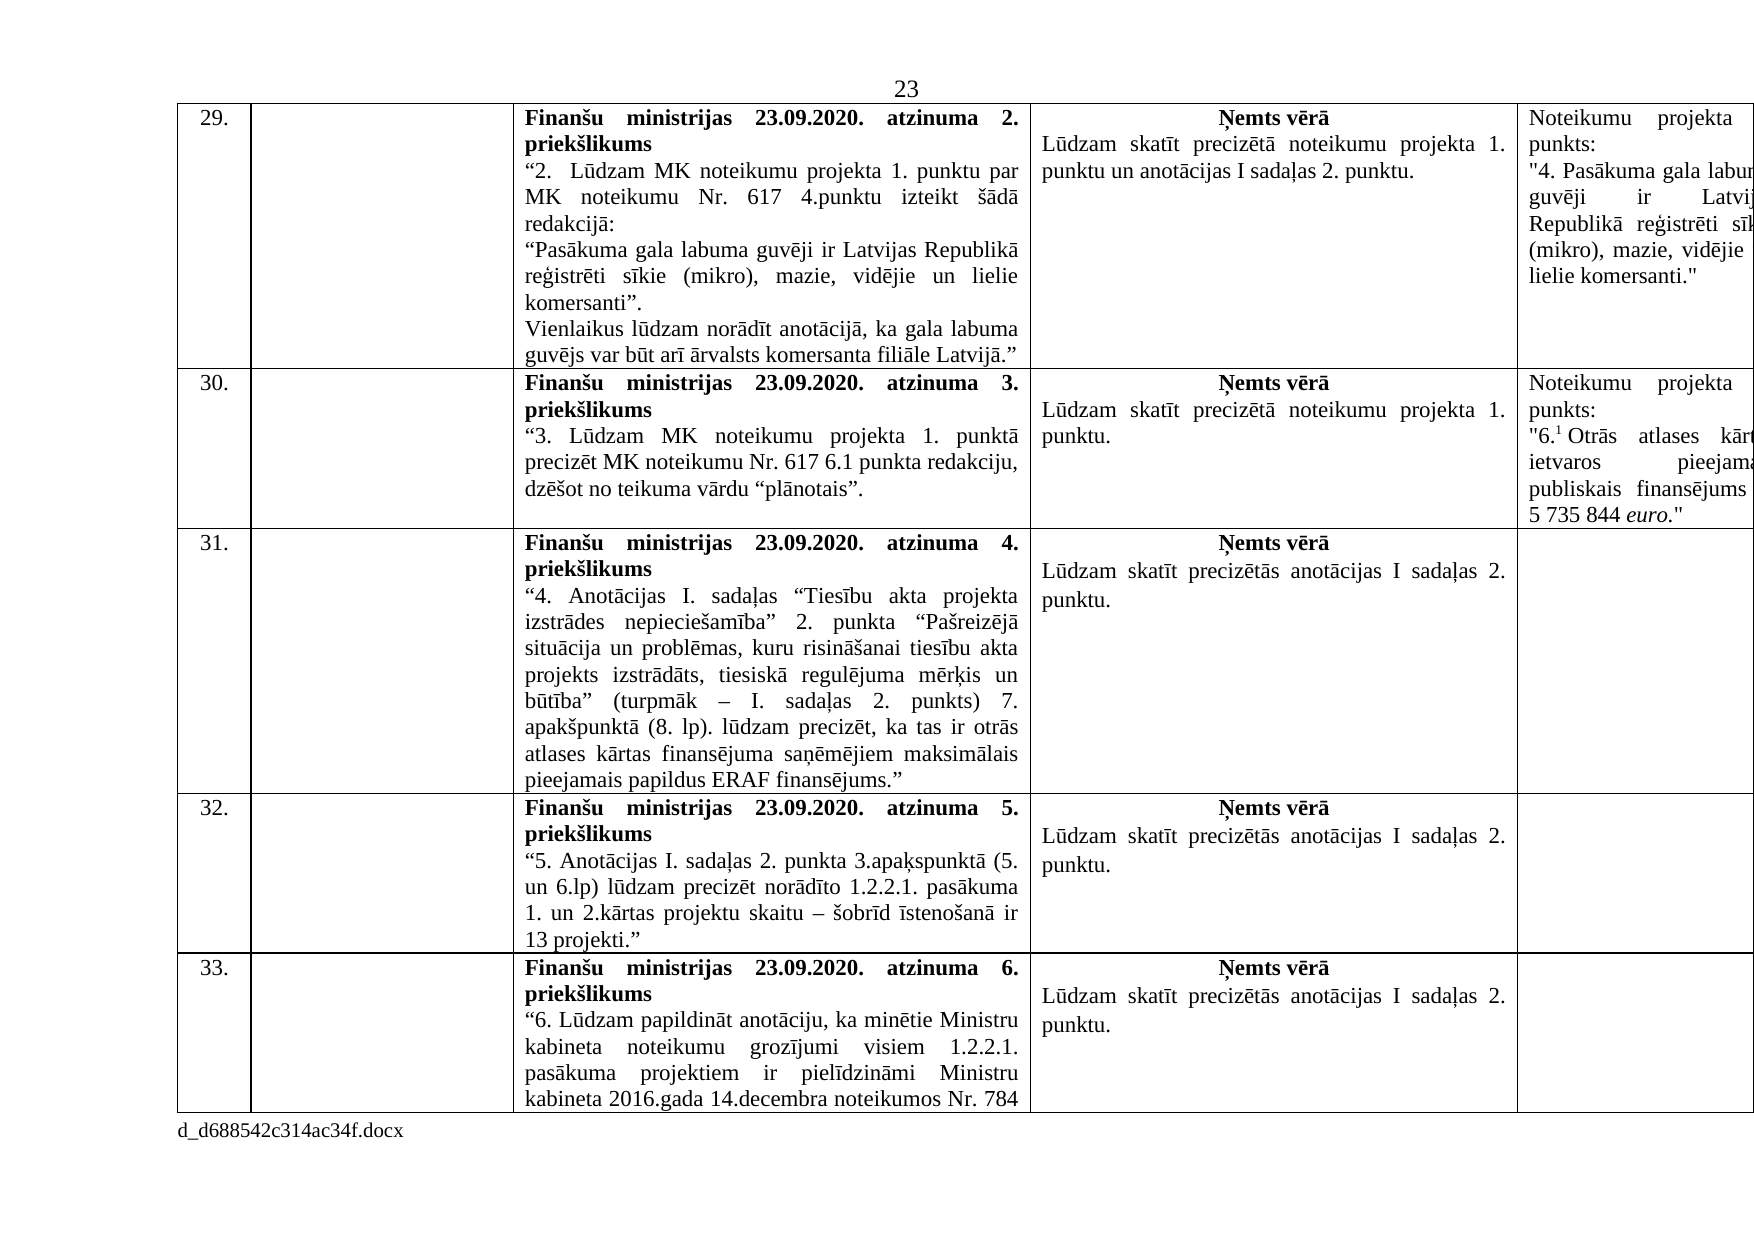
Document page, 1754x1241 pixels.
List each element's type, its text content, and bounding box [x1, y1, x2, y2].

table_cell [252, 529, 513, 792]
table_cell Ņemts vērā Lūdzam skatīt precizētā noteikumu projekta 1. punktu un anotācijas I sadaļas 2. punktu. [1031, 104, 1517, 368]
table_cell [514, 954, 1030, 1112]
table_cell Noteikumu projekta 1. punkts: "4. Pasākuma gala labuma guvēji ir Latvijas Republikā reģistrēti sīkie (mikro), mazie, vidējie un lielie komersanti." [1518, 104, 1753, 368]
table_cell 31. [178, 529, 250, 792]
table_cell 33. [178, 954, 250, 1112]
table_cell [252, 954, 513, 1112]
table_cell [1518, 794, 1753, 952]
table_cell 29. [178, 104, 250, 368]
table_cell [1031, 954, 1517, 1112]
table_cell [252, 794, 513, 952]
table_cell Finanšu ministrijas 23.09.2020. atzinuma 2. priekšlikums “2. Lūdzam MK noteikumu projekta 1. punktu par MK noteikumu Nr. 617 4.punktu izteikt šādā redakcijā: “Pasākuma gala labuma guvēji ir Latvijas Republikā reģistrēti sīkie (mikro), mazie, vidējie un lielie komersanti”. Vienlaikus lūdzam norādīt anotācijā, ka gala labuma guvējs var būt arī ārvalsts komersanta filiāle Latvijā.” [514, 104, 1030, 368]
table_cell Ņemts vērā Lūdzam skatīt precizētās anotācijas I sadaļas 2. punktu. [1031, 529, 1517, 792]
table_cell [1518, 954, 1753, 1112]
table_cell 32. [178, 794, 250, 952]
table_cell Ņemts vērā Lūdzam skatīt precizētā noteikumu projekta 1. punktu. [1031, 369, 1517, 527]
table_cell Noteikumu projekta 1. punkts: "6.1 Otrās atlases kārtas ietvaros pieejamais publiskais finansējums ir 5 735 844 euro." [1518, 369, 1753, 527]
table_cell [252, 104, 513, 368]
table_cell [1518, 529, 1753, 792]
table_cell Finanšu ministrijas 23.09.2020. atzinuma 4. priekšlikums “4. Anotācijas I. sadaļas “Tiesību akta projekta izstrādes nepieciešamība” 2. punkta “Pašreizējā situācija un problēmas, kuru risināšanai tiesību akta projekts izstrādāts, tiesiskā regulējuma mērķis un būtība” (turpmāk – I. sadaļas 2. punkts) 7. apakšpunktā (8. lp). lūdzam precizēt, ka tas ir otrās atlases kārtas finansējuma saņēmējiem maksimālais pieejamais papildus ERAF finansējums.” [514, 529, 1030, 792]
table_cell [252, 369, 513, 527]
table_cell Finanšu ministrijas 23.09.2020. atzinuma 3. priekšlikums “3. Lūdzam MK noteikumu projekta 1. punktā precizēt MK noteikumu Nr. 617 6.1 punkta redakciju, dzēšot no teikuma vārdu “plānotais”. [514, 369, 1030, 527]
table_cell 30. [178, 369, 250, 527]
table_cell Ņemts vērā Lūdzam skatīt precizētās anotācijas I sadaļas 2. punktu. [1031, 794, 1517, 952]
table_cell Finanšu ministrijas 23.09.2020. atzinuma 5. priekšlikums “5. Anotācijas I. sadaļas 2. punkta 3.apaķspunktā (5. un 6.lp) lūdzam precizēt norādīto 1.2.2.1. pasākuma 1. un 2.kārtas projektu skaitu – šobrīd īstenošanā ir 13 projekti.” [514, 794, 1030, 952]
